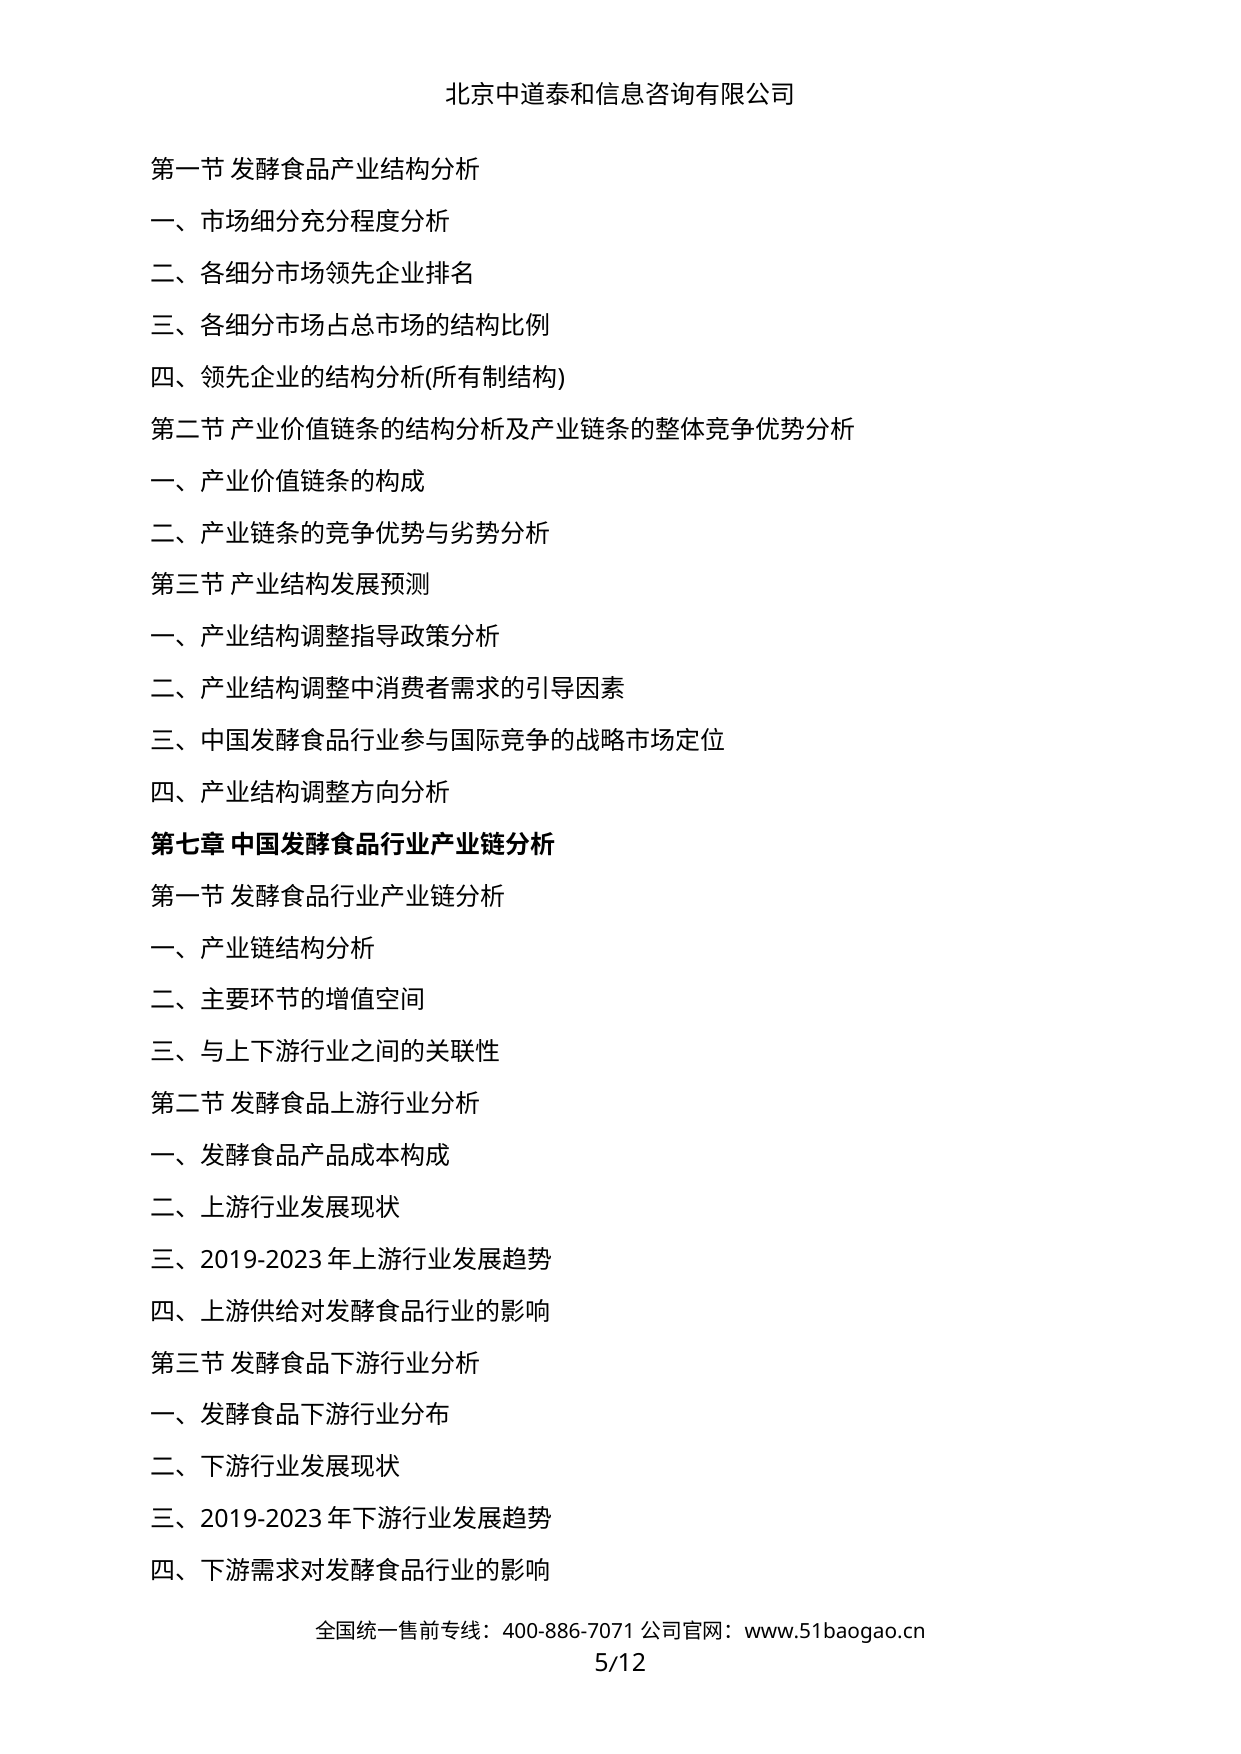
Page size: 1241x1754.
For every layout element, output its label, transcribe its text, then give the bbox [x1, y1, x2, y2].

text 第二节 发酵食品上游行业分析 [150, 1084, 1090, 1120]
text 二、各细分市场领先企业排名 [150, 254, 1090, 290]
text 二、主要环节的增值空间 [150, 980, 1090, 1016]
text 三、中国发酵食品行业参与国际竞争的战略市场定位 [150, 721, 1090, 757]
text 二、上游行业发展现状 [150, 1187, 1090, 1224]
text 一、产业结构调整指导政策分析 [150, 617, 1090, 653]
text 第三节 产业结构发展预测 [150, 565, 1090, 601]
text 一、产业价值链条的构成 [150, 461, 1090, 497]
text 第三节 发酵食品下游行业分析 [150, 1343, 1090, 1379]
text 一、市场细分充分程度分析 [150, 202, 1090, 238]
text 第一节 发酵食品产业结构分析 [150, 150, 1090, 186]
text 第一节 发酵食品行业产业链分析 [150, 876, 1090, 912]
text 二、下游行业发展现状 [150, 1447, 1090, 1483]
text 四、产业结构调整方向分析 [150, 772, 1090, 809]
text 第二节 产业价值链条的结构分析及产业链条的整体竞争优势分析 [150, 409, 1090, 446]
text 二、产业结构调整中消费者需求的引导因素 [150, 669, 1090, 705]
text 三、2019-2023年下游行业发展趋势 [150, 1499, 1090, 1535]
text 三、各细分市场占总市场的结构比例 [150, 306, 1090, 342]
text 一、产业链结构分析 [150, 928, 1090, 964]
text 四、下游需求对发酵食品行业的影响 [150, 1551, 1090, 1587]
text 三、与上下游行业之间的关联性 [150, 1032, 1090, 1068]
text 四、领先企业的结构分析(所有制结构) [150, 357, 1090, 394]
text 三、2019-2023年上游行业发展趋势 [150, 1239, 1090, 1276]
text 四、上游供给对发酵食品行业的影响 [150, 1291, 1090, 1327]
text 一、发酵食品产品成本构成 [150, 1136, 1090, 1172]
text 二、产业链条的竞争优势与劣势分析 [150, 513, 1090, 549]
text 第七章 中国发酵食品行业产业链分析 [150, 824, 1090, 861]
text 一、发酵食品下游行业分布 [150, 1395, 1090, 1431]
